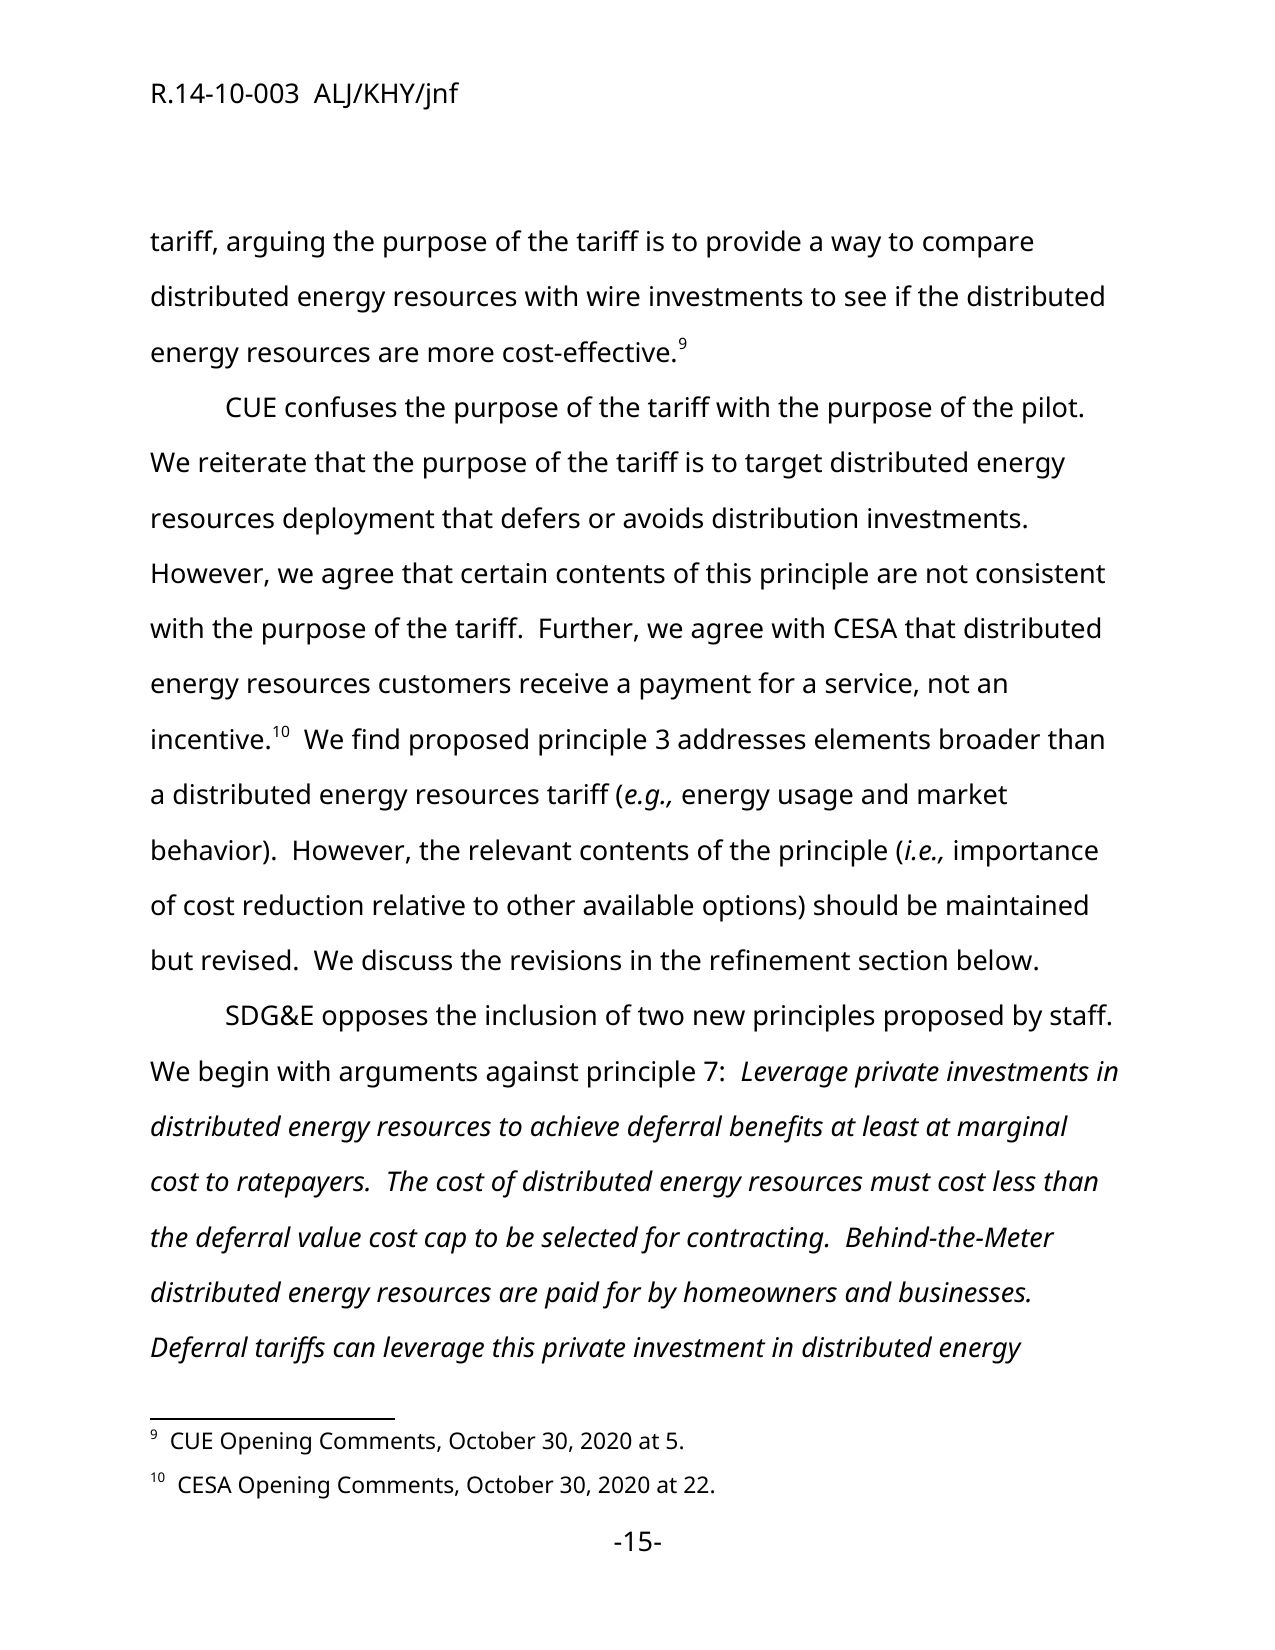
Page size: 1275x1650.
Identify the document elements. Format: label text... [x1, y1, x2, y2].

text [150, 222, 1125, 370]
text CUE confuses the purpose of the tariff with the purpose of the pilot. We reiterate that the purpose of the tariff is to target distributed energy resources deployment that defers or avoids distribution investments. However, we agree that certain contents of this principle are not consistent with the purpose of the tariff. Further, we agree with CESA that distributed energy resources customers receive a payment for a service, not an incentive. We find proposed principle 3 addresses elements broader than a distributed energy resources tariff (e.g., energy usage and market behavior). However, the relevant contents of the principle (i.e., importance of cost reduction relative to other available options) should be maintained but revised. We discuss the revisions in the refinement section below. [150, 388, 1125, 978]
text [150, 997, 1125, 1366]
